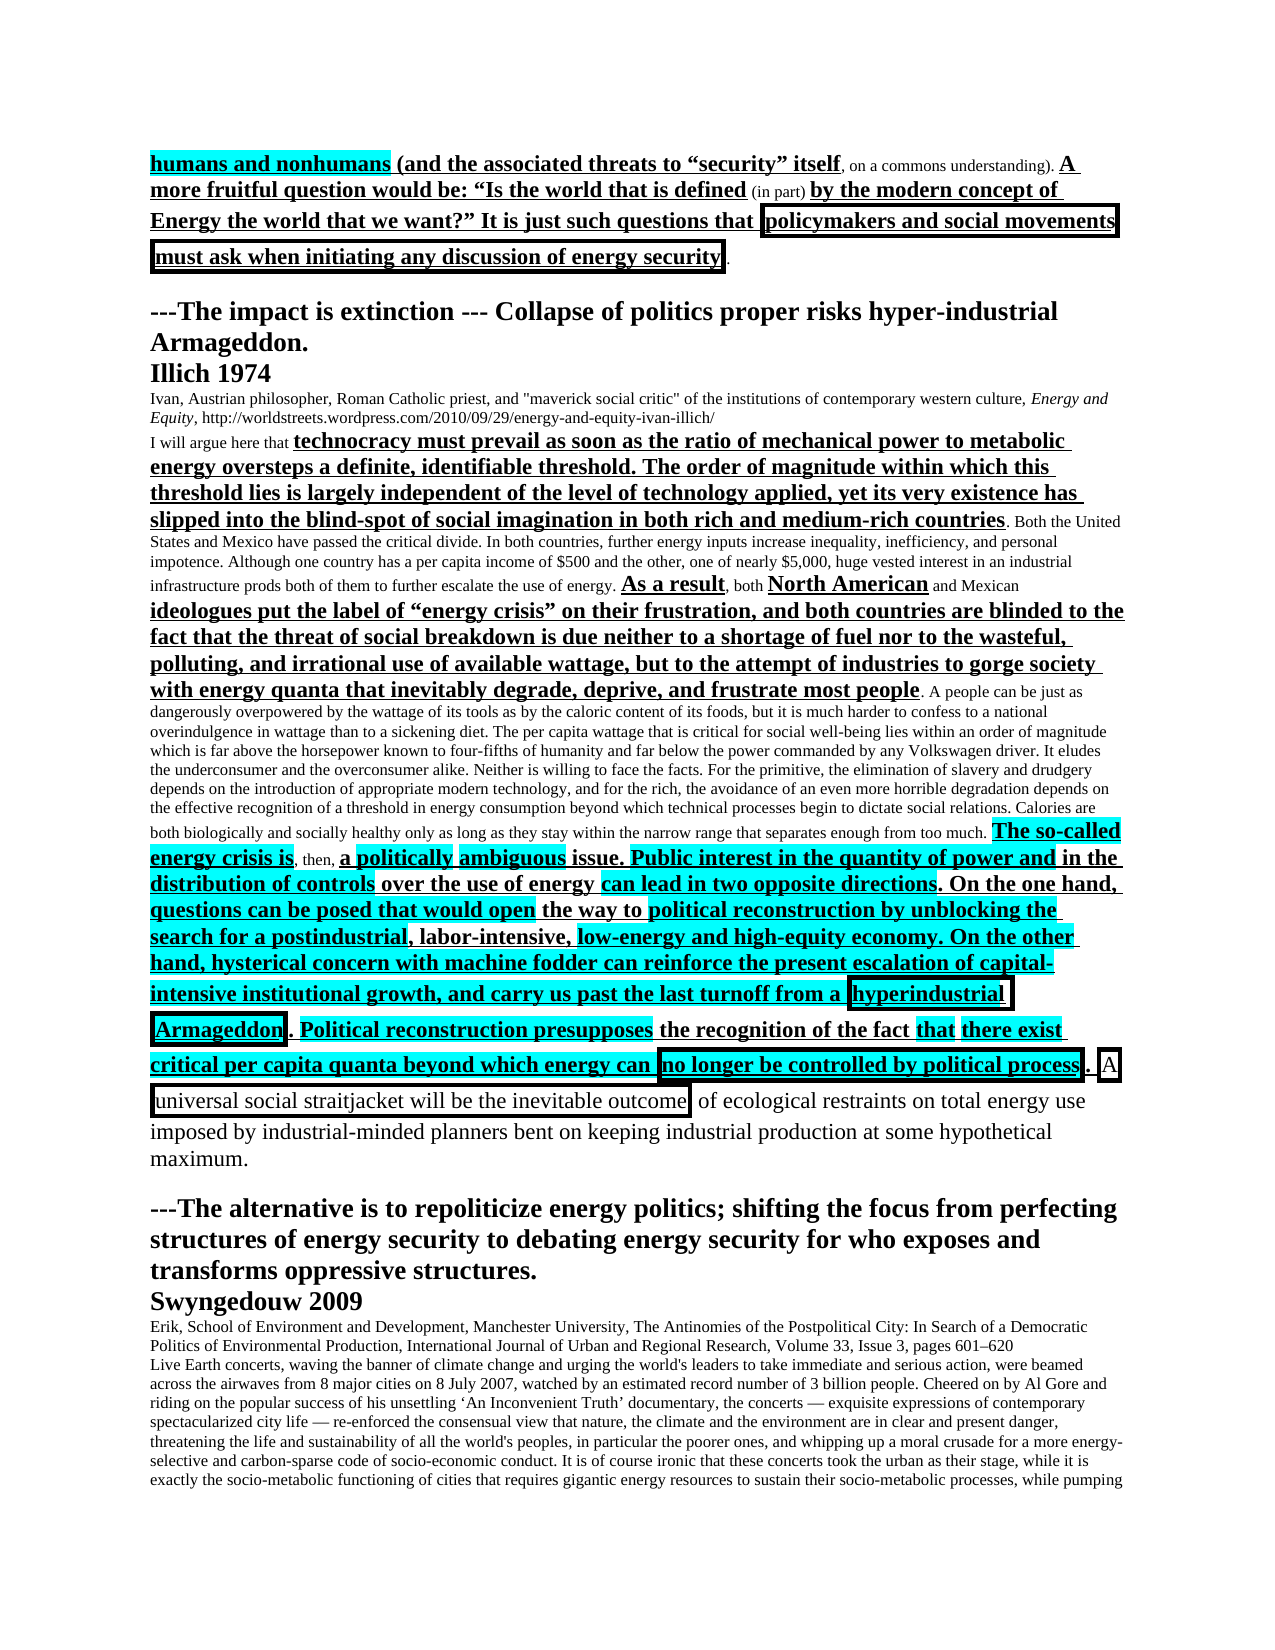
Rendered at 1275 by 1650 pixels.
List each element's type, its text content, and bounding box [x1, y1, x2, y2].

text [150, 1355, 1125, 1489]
subtitle ---The impact is extinction --- Collapse of politics proper risks hyper-industrial Armageddon. [150, 295, 1125, 357]
text Ivan, Austrian philosopher, Roman Catholic priest, and "maverick social critic" of the institutions of contemporary western culture, Energy and Equity, http://worldstreets.wordpress.com/2010/09/29/energy-and-equity-ivan-illich/ [150, 388, 1125, 427]
subtitle ---The alternative is to repoliticize energy politics; shifting the focus from perfecting structures of energy security to debating energy security for who exposes and transforms oppressive structures. [150, 1192, 1125, 1285]
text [150, 150, 1125, 274]
text Swyngedouw 2009 [150, 1285, 1125, 1316]
text Illich 1974 [150, 357, 1125, 388]
text I will argue here that technocracy must prevail as soon as the ratio of mechanical power to metabolic energy oversteps a definite, identifiable threshold. The order of magnitude within which this threshold lies is largely independent of the level of technology applied, yet its very existence has slipped into the blind-spot of social imagination in both rich and medium-rich countries. Both the United States and Mexico have passed the critical divide. In both countries, further energy inputs increase inequality, inefficiency, and personal impotence. Although one country has a per capita income of $500 and the other, one of nearly $5,000, huge vested interest in an industrial infrastructure prods both of them to further escalate the use of energy. As a result, both North American and Mexican ideologues put the label of “energy crisis” on their frustration, and both countries are blinded to the fact that the threat of social breakdown is due neither to a shortage of fuel nor to the wasteful, polluting, and irrational use of available wattage, but to the attempt of industries to gorge society with energy quanta that inevitably degrade, deprive, and frustrate most people. A people can be just as dangerously overpowered by the wattage of its tools as by the caloric content of its foods, but it is much harder to confess to a national overindulgence in wattage than to a sickening diet. The per capita wattage that is critical for social well-being lies within an order of magnitude which is far above the horsepower known to four-fifths of humanity and far below the power commanded by any Volkswagen driver. It eludes the underconsumer and the overconsumer alike. Neither is willing to face the facts. For the primitive, the elimination of slavery and drudgery depends on the introduction of appropriate modern technology, and for the rich, the avoidance of an even more horrible degradation depends on the effective recognition of a threshold in energy consumption beyond which technical processes begin to dictate social relations. Calories are both biologically and socially healthy only as long as they stay within the narrow range that separates enough from too much. The so-called energy crisis is, then, a politically ambiguous issue. Public interest in the quantity of power and in the distribution of controls over the use of energy can lead in two opposite directions. On the one hand, questions can be posed that would open the way to political reconstruction by unblocking the search for a postindustrial, labor-intensive, low-energy and high-equity economy. On the other hand, hysterical concern with machine fodder can reinforce the present escalation of capital-intensive institutional growth, and carry us past the last turnoff from a hyperindustrial Armageddon. Political reconstruction presupposes the recognition of the fact that there exist critical per capita quanta beyond which energy can no longer be controlled by political process. A universal social straitjacket will be the inevitable outcome of ecological restraints on total energy use imposed by industrial-minded planners bent on keeping industrial production at some hypothetical maximum. [150, 621, 1125, 1171]
text Erik, School of Environment and Development, Manchester University, The Antinomies of the Postpolitical City: In Search of a Democratic Politics of Environmental Production, International Journal of Urban and Regional Research, Volume 33, Issue 3, pages 601–620 [150, 1316, 1125, 1355]
